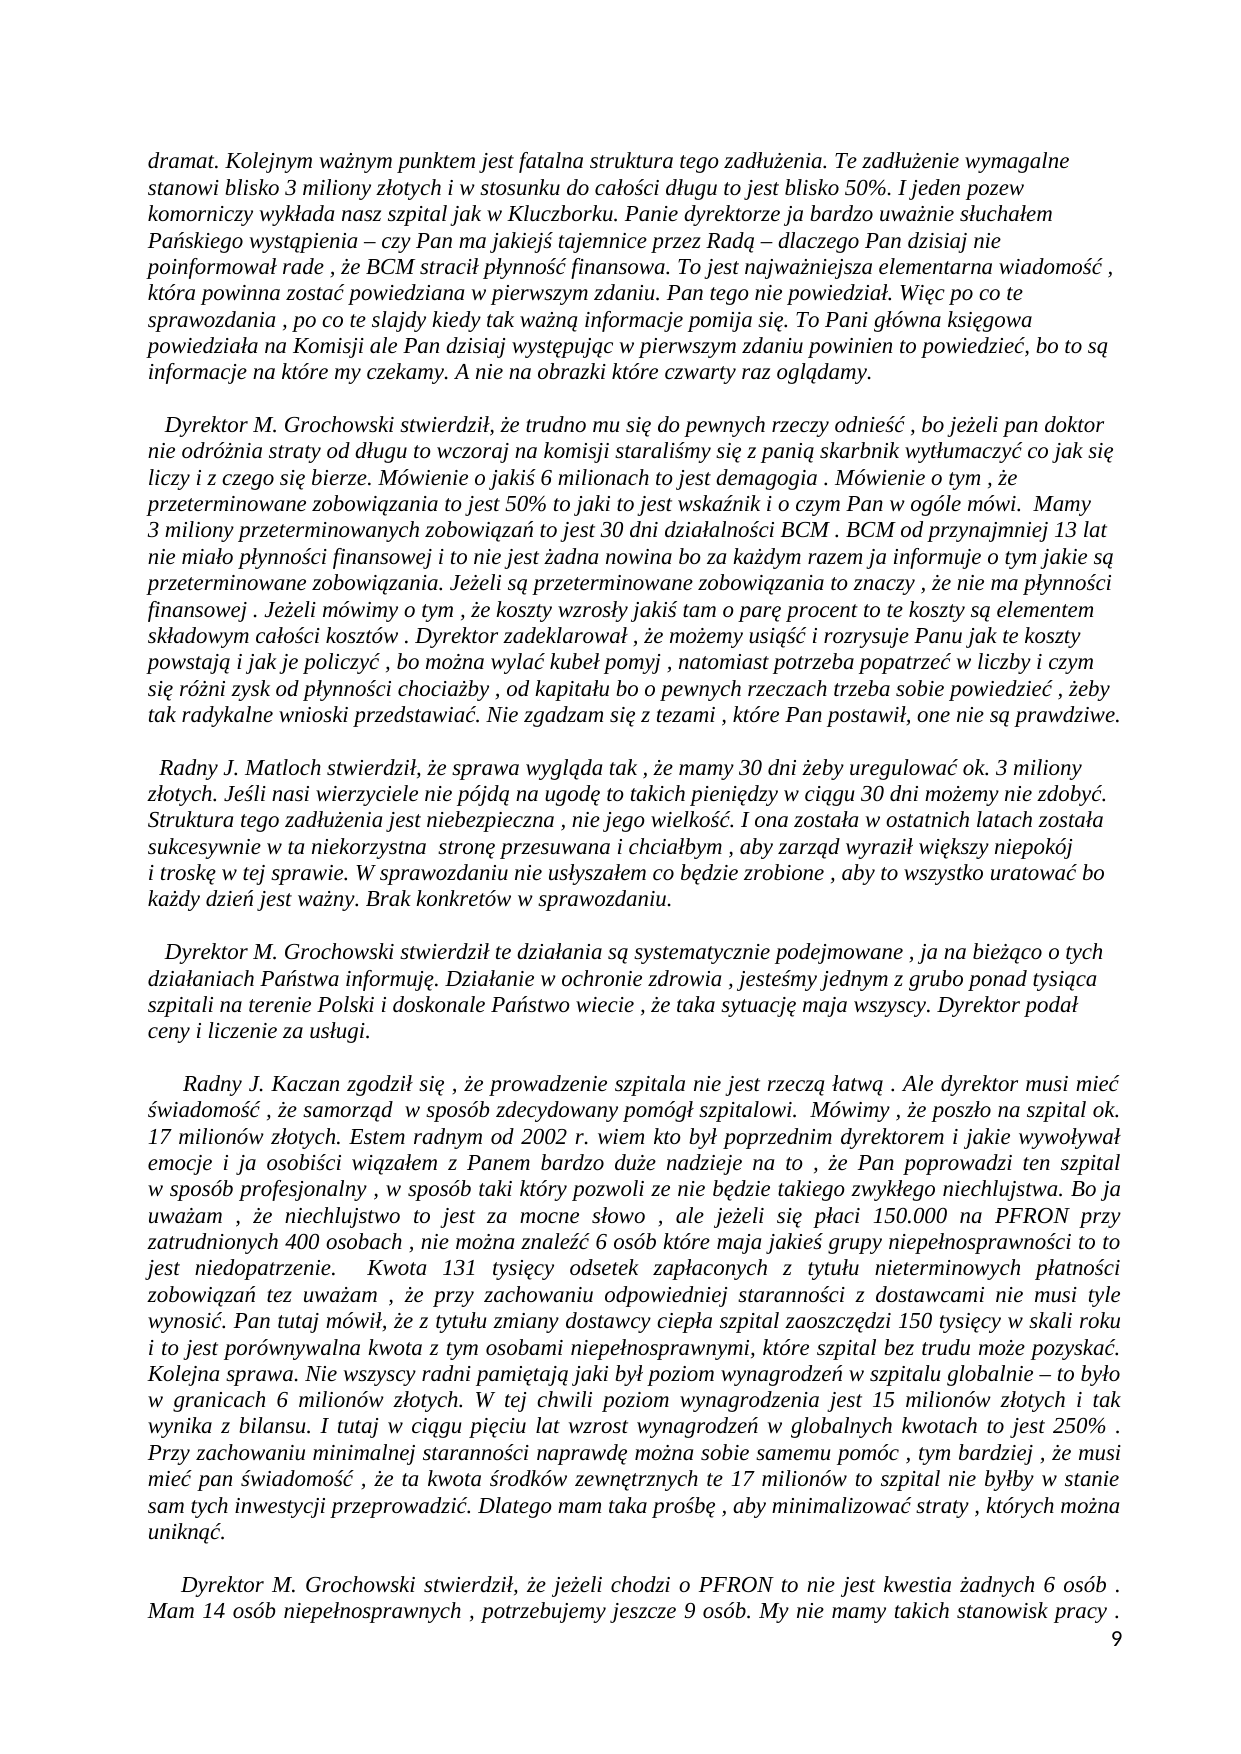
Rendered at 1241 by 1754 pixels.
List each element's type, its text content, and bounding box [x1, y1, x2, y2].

text Dyrektor M. Grochowski stwierdził, że trudno mu się do pewnych rzeczy odnieść , bo jeżeli pan doktor nie odróżnia straty od długu to wczoraj na komisji staraliśmy się z panią skarbnik wytłumaczyć co jak się liczy i z czego się bierze. Mówienie o jakiś 6 milionach to jest demagogia . Mówienie o tym , że przeterminowane zobowiązania to jest 50% to jaki to jest wskaźnik i o czym Pan w ogóle mówi. Mamy 3 miliony przeterminowanych zobowiązań to jest 30 dni działalności BCM . BCM od przynajmniej 13 lat nie miało płynności finansowej i to nie jest żadna nowina bo za każdym razem ja informuje o tym jakie są przeterminowane zobowiązania. Jeżeli są przeterminowane zobowiązania to znaczy , że nie ma płynności finansowej . Jeżeli mówimy o tym , że koszty wzrosły jakiś tam o parę procent to te koszty są elementem składowym całości kosztów . Dyrektor zadeklarował , że możemy usiąść i rozrysuje Panu jak te koszty powstają i jak je policzyć , bo można wylać kubeł pomyj , natomiast potrzeba popatrzeć w liczby i czym się różni zysk od płynności chociażby , od kapitału bo o pewnych rzeczach trzeba sobie powiedzieć , żeby tak radykalne wnioski przedstawiać. Nie zgadzam się z tezami , które Pan postawił, one nie są prawdziwe. [148, 411, 1122, 727]
text Dyrektor M. Grochowski stwierdził te działania są systematycznie podejmowane , ja na bieżąco o tych działaniach Państwa informuję. Działanie w ochronie zdrowia , jesteśmy jednym z grubo ponad tysiąca szpitali na terenie Polski i doskonale Państwo wiecie , że taka sytuację maja wszyscy. Dyrektor podał ceny i liczenie za usługi. [148, 938, 1122, 1044]
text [148, 148, 1122, 385]
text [148, 1571, 1122, 1623]
text Radny J. Matloch stwierdził, że sprawa wygląda tak , że mamy 30 dni żeby uregulować ok. 3 miliony złotych. Jeśli nasi wierzyciele nie pójdą na ugodę to takich pieniędzy w ciągu 30 dni możemy nie zdobyć. Struktura tego zadłużenia jest niebezpieczna , nie jego wielkość. I ona została w ostatnich latach została sukcesywnie w ta niekorzystna stronę przesuwana i chciałbym , aby zarząd wyraził większy niepokój i troskę w tej sprawie. W sprawozdaniu nie usłyszałem co będzie zrobione , aby to wszystko uratować bo każdy dzień jest ważny. Brak konkretów w sprawozdaniu. [148, 754, 1122, 912]
text Radny J. Kaczan zgodził się , że prowadzenie szpitala nie jest rzeczą łatwą . Ale dyrektor musi mieć świadomość , że samorząd w sposób zdecydowany pomógł szpitalowi. Mówimy , że poszło na szpital ok. 17 milionów złotych. Estem radnym od 2002 r. wiem kto był poprzednim dyrektorem i jakie wywoływał emocje i ja osobiści wiązałem z Panem bardzo duże nadzieje na to , że Pan poprowadzi ten szpital w sposób profesjonalny , w sposób taki który pozwoli ze nie będzie takiego zwykłego niechlujstwa. Bo ja uważam , że niechlujstwo to jest za mocne słowo , ale jeżeli się płaci 150.000 na PFRON przy zatrudnionych 400 osobach , nie można znaleźć 6 osób które maja jakieś grupy niepełnosprawności to to jest niedopatrzenie. Kwota 131 tysięcy odsetek zapłaconych z tytułu nieterminowych płatności zobowiązań tez uważam , że przy zachowaniu odpowiedniej staranności z dostawcami nie musi tyle wynosić. Pan tutaj mówił, że z tytułu zmiany dostawcy ciepła szpital zaoszczędzi 150 tysięcy w skali roku i to jest porównywalna kwota z tym osobami niepełnosprawnymi, które szpital bez trudu może pozyskać. Kolejna sprawa. Nie wszyscy radni pamiętają jaki był poziom wynagrodzeń w szpitalu globalnie – to było w granicach 6 milionów złotych. W tej chwili poziom wynagrodzenia jest 15 milionów złotych i tak wynika z bilansu. I tutaj w ciągu pięciu lat wzrost wynagrodzeń w globalnych kwotach to jest 250% . Przy zachowaniu minimalnej staranności naprawdę można sobie samemu pomóc , tym bardziej , że musi mieć pan świadomość , że ta kwota środków zewnętrznych te 17 milionów to szpital nie byłby w stanie sam tych inwestycji przeprowadzić. Dlatego mam taka prośbę , aby minimalizować straty , których można uniknąć. [148, 1070, 1122, 1544]
